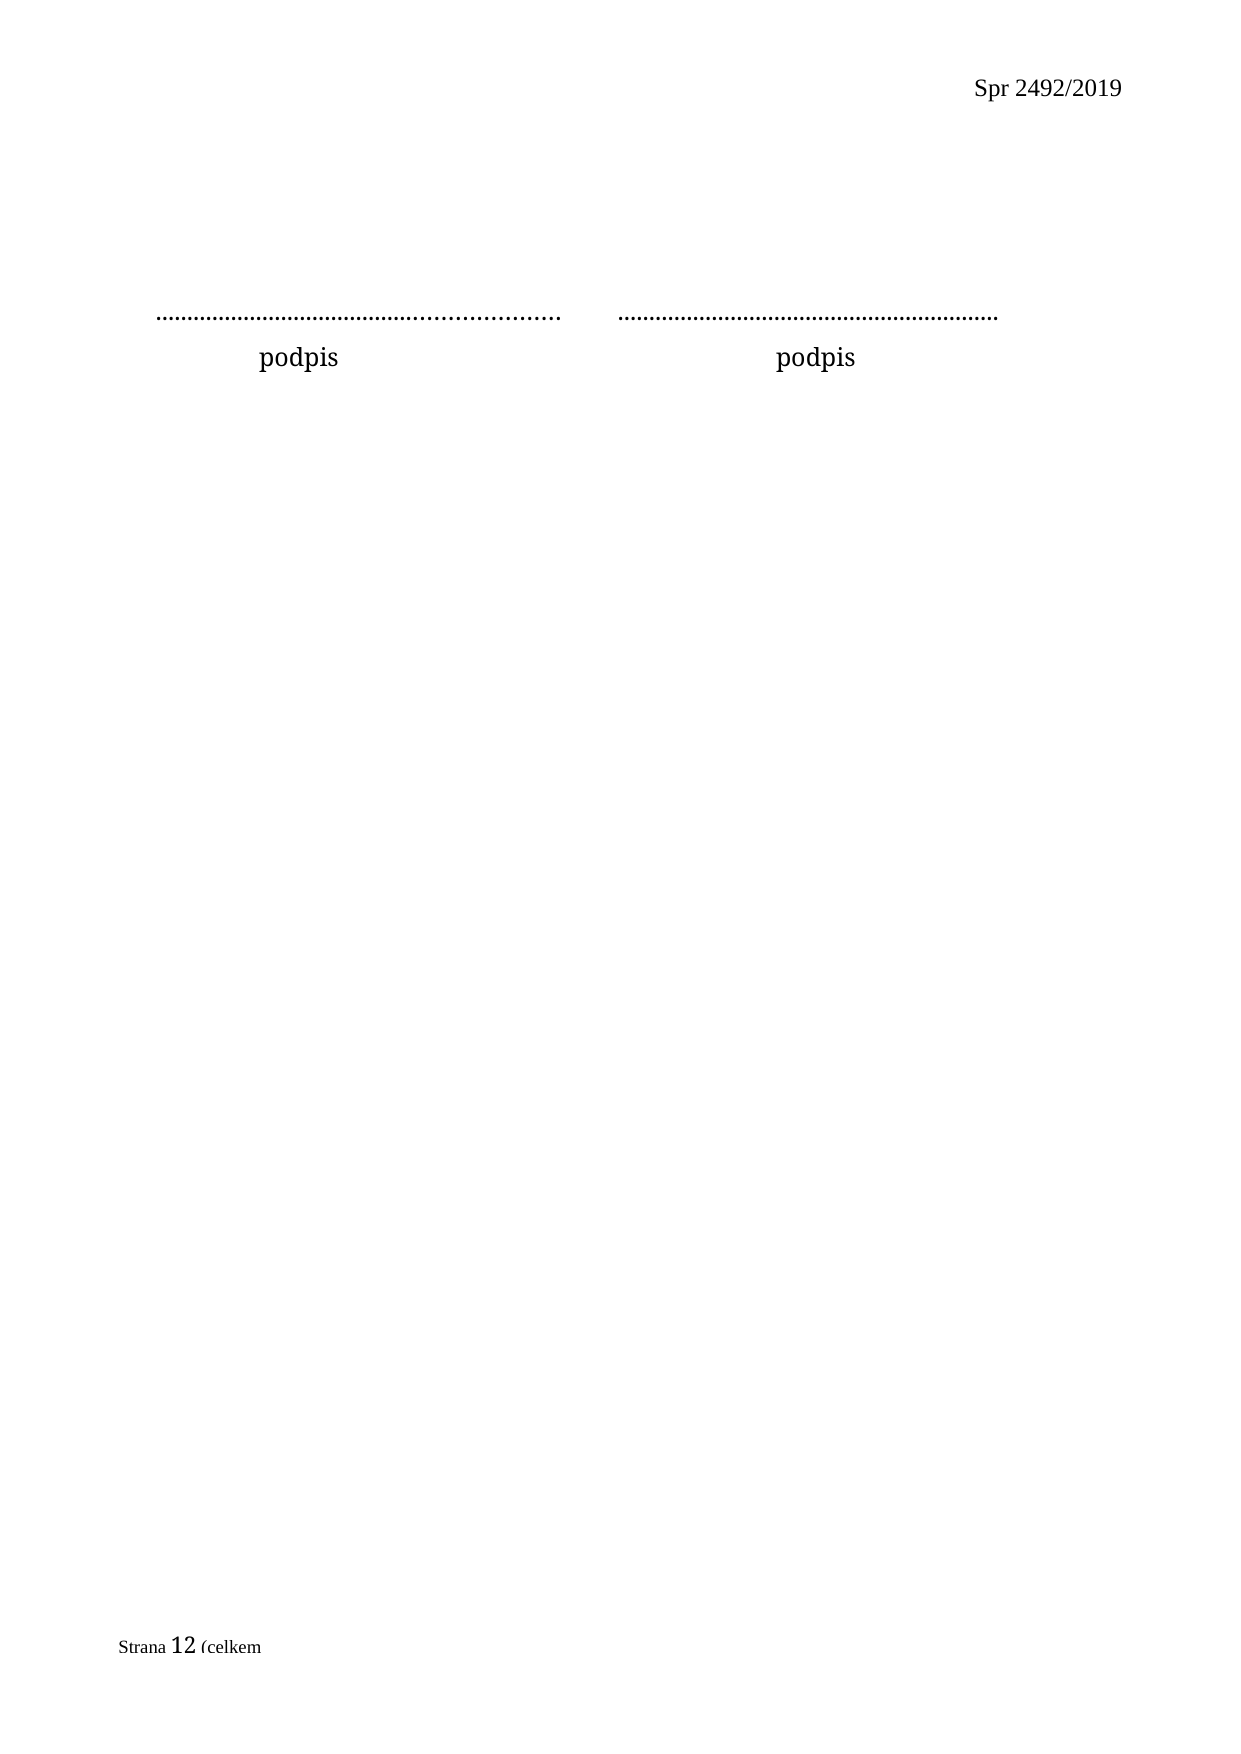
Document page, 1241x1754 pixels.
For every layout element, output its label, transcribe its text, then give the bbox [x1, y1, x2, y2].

text .........................................………………… ............................................................. [155, 294, 1146, 328]
text podpis podpis [98, 340, 1016, 374]
